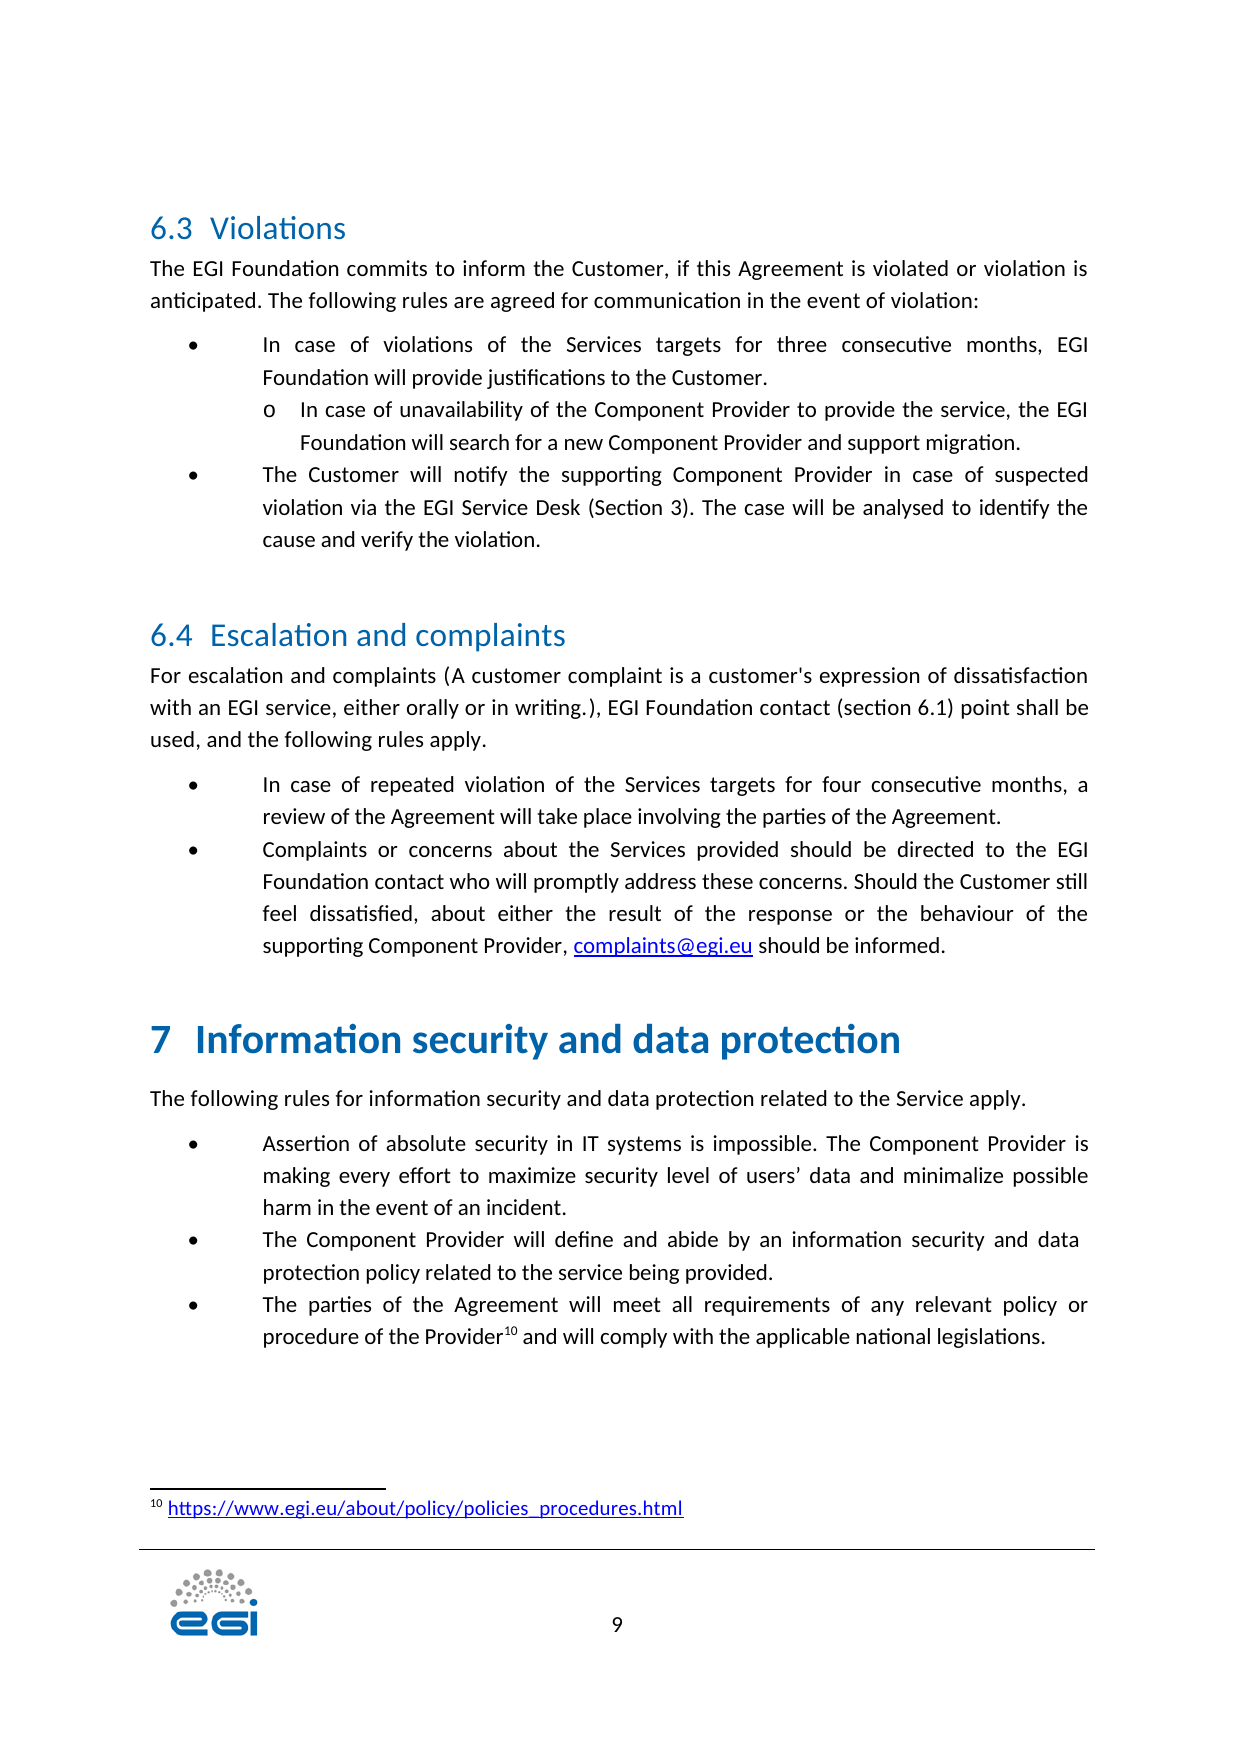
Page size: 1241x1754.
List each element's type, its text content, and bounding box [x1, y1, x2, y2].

text For escalation and complaints (A customer complaint is a customer's expression of dissatisfaction with an EGI service, either orally or in writing.), EGI Foundation contact (section 6.1) point shall be used, and the following rules apply. [150, 661, 1090, 754]
subtitle Information security and data protection [150, 1013, 1090, 1064]
list The Component Provider will define and abide by an information security and data protection policy related to the service being provided. [187, 1226, 1090, 1286]
picture [150, 1567, 276, 1638]
list In case of violations of the Services targets for three consecutive months, EGI Foundation will provide justifications to the Customer. [187, 331, 1090, 391]
list Complaints or concerns about the Services provided should be directed to the EGI Foundation contact who will promptly address these concerns. Should the Customer still feel dissatisfied, about either the result of the response or the behaviour of the supporting Component Provider, complaints@egi.eu should be informed. [187, 835, 1090, 959]
subtitle Escalation and complaints [150, 614, 1090, 655]
subtitle Violations [150, 207, 1090, 247]
text The following rules for information security and data protection related to the Service apply. [150, 1084, 1090, 1112]
list The parties of the Agreement will meet all requirements of any relevant policy or procedure of the Provider and will comply with the applicable national legislations. [187, 1290, 1090, 1350]
list In case of repeated violation of the Services targets for four consecutive months, a review of the Agreement will take place involving the parties of the Agreement. [187, 770, 1090, 831]
text The EGI Foundation commits to inform the Customer, if this Agreement is violated or violation is anticipated. The following rules are agreed for communication in the event of violation: [150, 254, 1090, 314]
list The Customer will notify the supporting Component Provider in case of suspected violation via the EGI Service Desk (Section 3). The case will be analysed to identify the cause and verify the violation. [187, 461, 1090, 553]
list In case of unavailability of the Component Provider to provide the service, the EGI Foundation will search for a new Component Provider and support migration. [262, 395, 1090, 456]
list Assertion of absolute security in IT systems is impossible. The Component Provider is making every effort to maximize security level of users’ data and minimalize possible harm in the event of an incident. [187, 1129, 1090, 1221]
